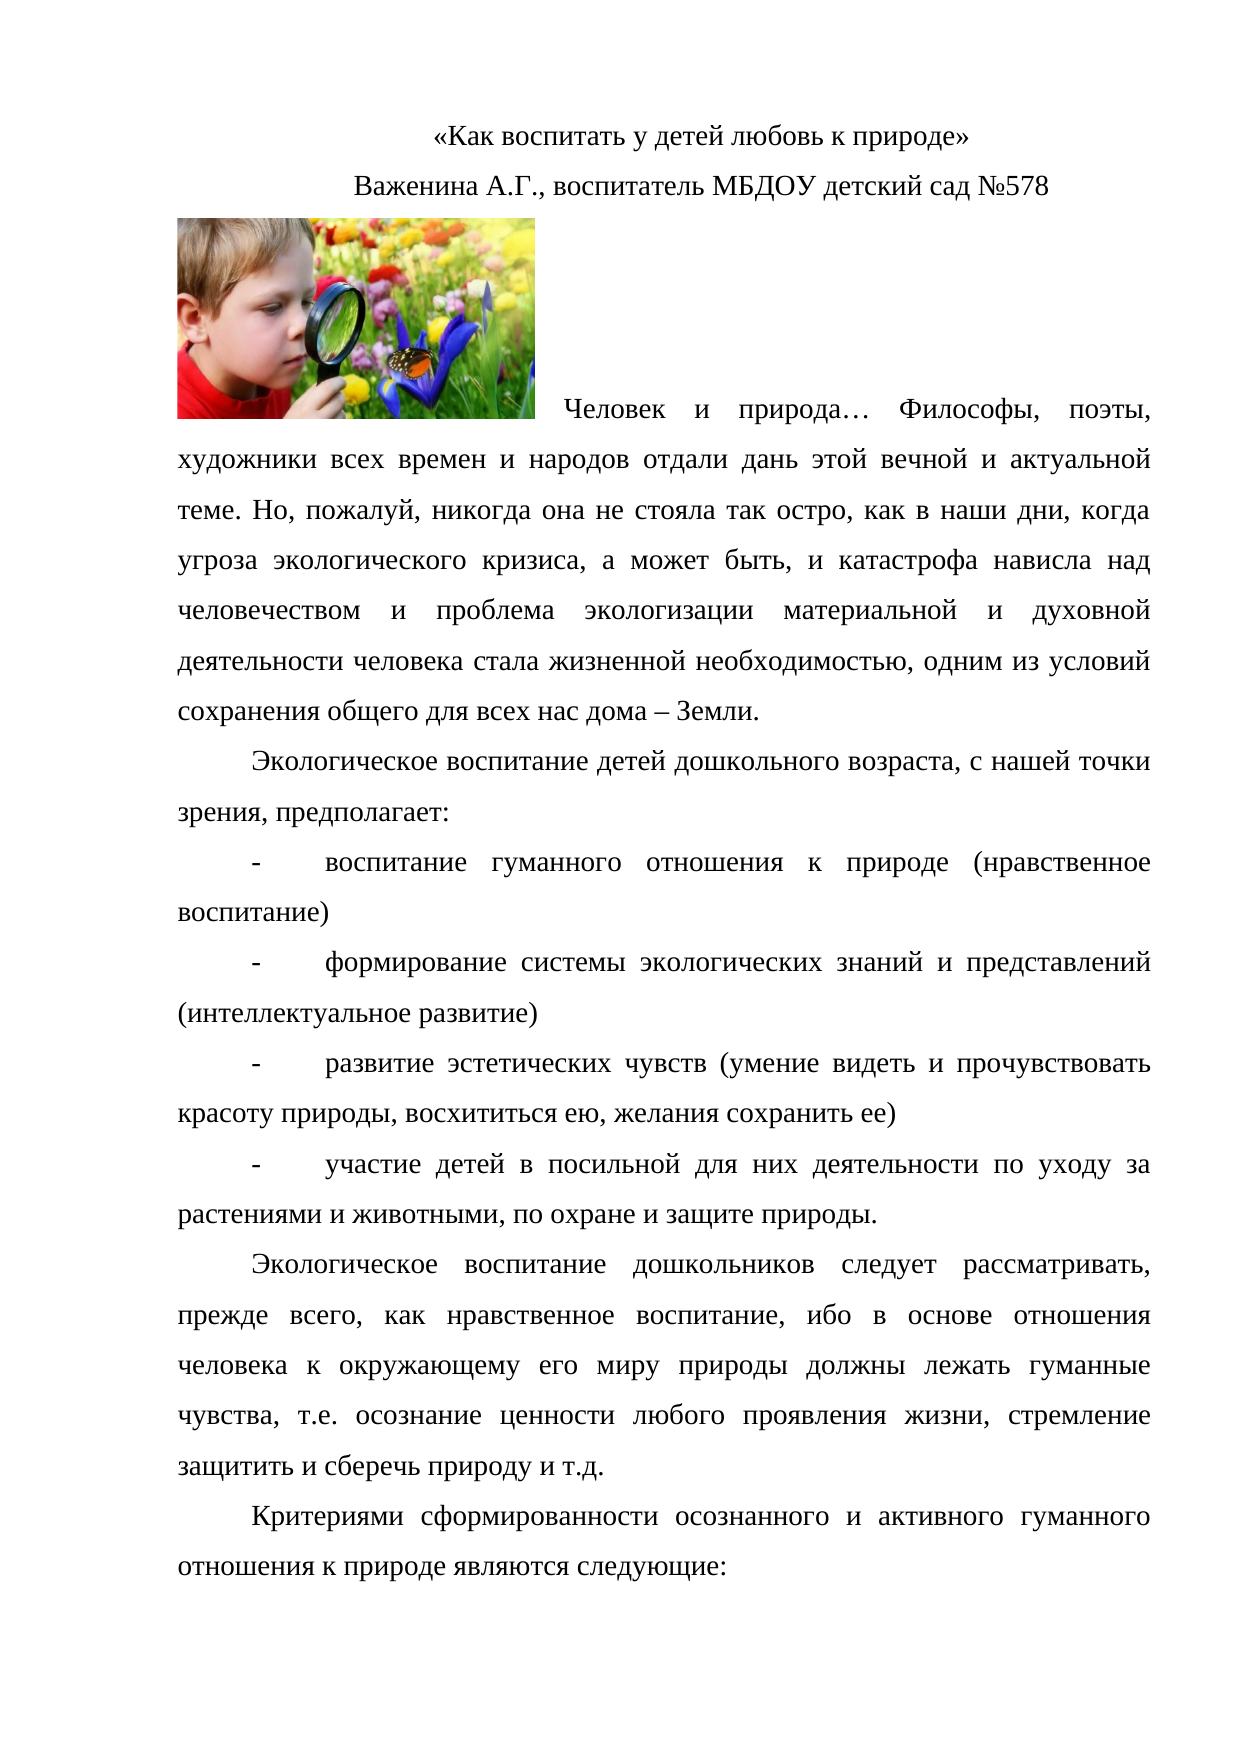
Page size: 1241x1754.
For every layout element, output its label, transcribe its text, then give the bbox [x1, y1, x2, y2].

text «Как воспитать у детей любовь к природе» [177, 118, 1152, 152]
text Экологическое воспитание детей дошкольного возраста, с нашей точки зрения, предполагает: [177, 743, 1152, 827]
list воспитание гуманного отношения к природе (нравственное воспитание) [177, 844, 1152, 928]
list участие детей в посильной для них деятельности по уходу за растениями и животными, по охране и защите природы. [177, 1146, 1152, 1230]
picture [177, 218, 535, 419]
list развитие эстетических чувств (умение видеть и прочувствовать красоту природы, восхититься ею, желания сохранить ее) [177, 1045, 1152, 1129]
text Экологическое воспитание дошкольников следует рассматривать, прежде всего, как нравственное воспитание, ибо в основе отношения человека к окружающему его миру природы должны лежать гуманные чувства, т.е. осознание ценности любого проявления жизни, стремление защитить и сберечь природу и т.д. [177, 1246, 1152, 1481]
text Критериями сформированности осознанного и активного гуманного отношения к природе являются следующие: [177, 1498, 1152, 1582]
list формирование системы экологических знаний и представлений (интеллектуальное развитие) [177, 944, 1152, 1028]
text Человек и природа… Философы, поэты, художники всех времен и народов отдали дань этой вечной и актуальной теме. Но, пожалуй, никогда она не стояла так остро, как в наши дни, когда угроза экологического кризиса, а может быть, и катастрофа нависла над человечеством и проблема экологизации материальной и духовной деятельности человека стала жизненной необходимостью, одним из условий сохранения общего для всех нас дома – Земли. [177, 219, 1152, 727]
text Важенина А.Г., воспитатель МБДОУ детский сад №578 [177, 168, 1152, 202]
